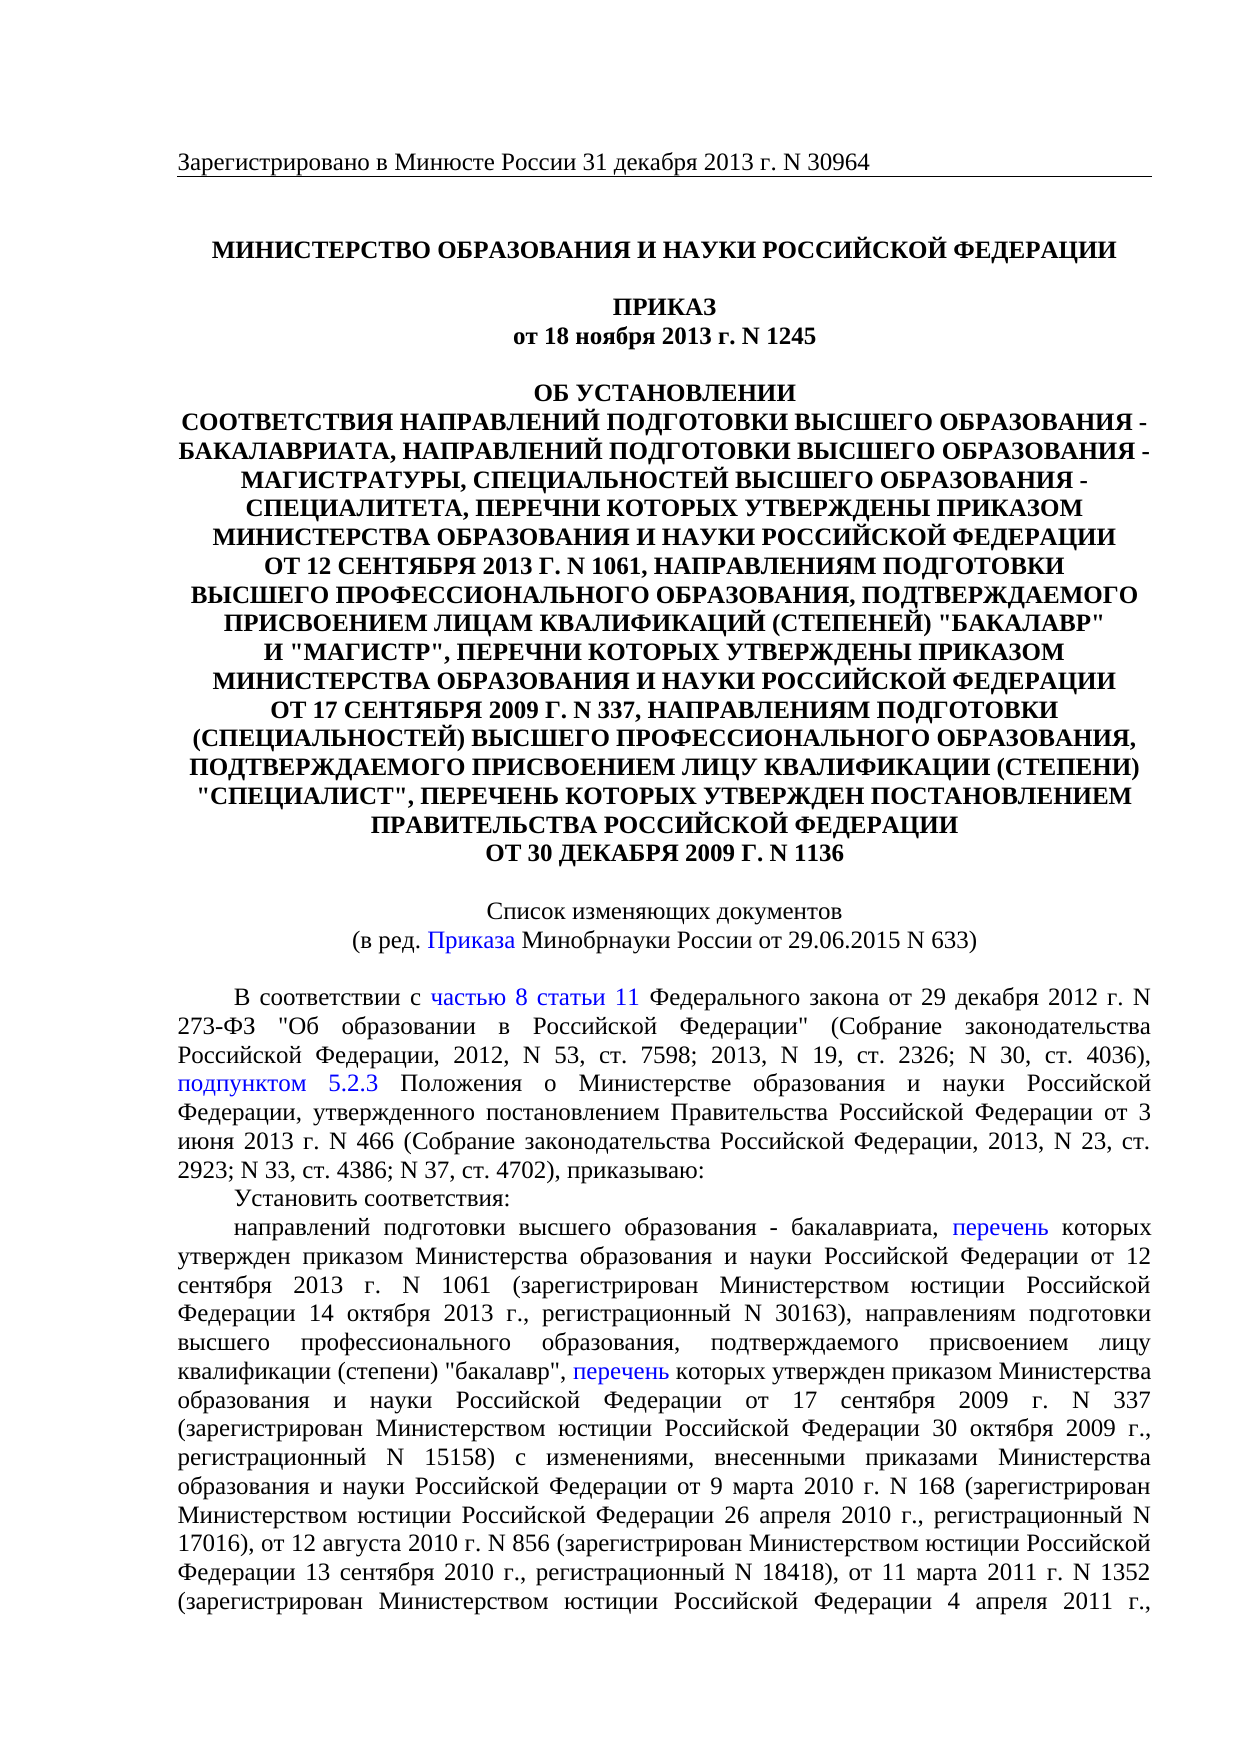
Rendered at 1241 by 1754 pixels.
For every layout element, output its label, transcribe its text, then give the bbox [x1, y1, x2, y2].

text ОТ 12 СЕНТЯБРЯ 2013 Г. N 1061, НАПРАВЛЕНИЯМ ПОДГОТОВКИ [177, 551, 1152, 580]
text (в ред. Приказа Минобрнауки России от 29.06.2015 N 633) [177, 925, 1152, 953]
text И "МАГИСТР", ПЕРЕЧНИ КОТОРЫХ УТВЕРЖДЕНЫ ПРИКАЗОМ [177, 637, 1152, 666]
text ПРИКАЗ [177, 292, 1152, 321]
text ОТ 30 ДЕКАБРЯ 2009 Г. N 1136 [177, 838, 1152, 867]
text МИНИСТЕРСТВО ОБРАЗОВАНИЯ И НАУКИ РОССИЙСКОЙ ФЕДЕРАЦИИ [177, 235, 1152, 263]
text СПЕЦИАЛИТЕТА, ПЕРЕЧНИ КОТОРЫХ УТВЕРЖДЕНЫ ПРИКАЗОМ [177, 493, 1152, 522]
text ОБ УСТАНОВЛЕНИИ [177, 378, 1152, 407]
text МИНИСТЕРСТВА ОБРАЗОВАНИЯ И НАУКИ РОССИЙСКОЙ ФЕДЕРАЦИИ [177, 522, 1152, 551]
text В соответствии с частью 8 статьи 11 Федерального закона от 29 декабря 2012 г. N 273-ФЗ "Об образовании в Российской Федерации" (Собрание законодательства Российской Федерации, 2012, N 53, ст. 7598; 2013, N 19, ст. 2326; N 30, ст. 4036), подпунктом 5.2.3 Положения о Министерстве образования и науки Российской Федерации, утвержденного постановлением Правительства Российской Федерации от 3 июня 2013 г. N 466 (Собрание законодательства Российской Федерации, 2013, N 23, ст. 2923; N 33, ст. 4386; N 37, ст. 4702), приказываю: [177, 982, 1152, 1183]
text от 18 ноября 2013 г. N 1245 [177, 321, 1152, 350]
text БАКАЛАВРИАТА, НАПРАВЛЕНИЙ ПОДГОТОВКИ ВЫСШЕГО ОБРАЗОВАНИЯ - [177, 436, 1152, 465]
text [177, 1212, 1152, 1615]
text (СПЕЦИАЛЬНОСТЕЙ) ВЫСШЕГО ПРОФЕССИОНАЛЬНОГО ОБРАЗОВАНИЯ, [177, 723, 1152, 752]
text ПРАВИТЕЛЬСТВА РОССИЙСКОЙ ФЕДЕРАЦИИ [177, 810, 1152, 838]
text ОТ 17 СЕНТЯБРЯ 2009 Г. N 337, НАПРАВЛЕНИЯМ ПОДГОТОВКИ [177, 695, 1152, 723]
text ВЫСШЕГО ПРОФЕССИОНАЛЬНОГО ОБРАЗОВАНИЯ, ПОДТВЕРЖДАЕМОГО [177, 580, 1152, 608]
text ПОДТВЕРЖДАЕМОГО ПРИСВОЕНИЕМ ЛИЦУ КВАЛИФИКАЦИИ (СТЕПЕНИ) [177, 752, 1152, 781]
text МАГИСТРАТУРЫ, СПЕЦИАЛЬНОСТЕЙ ВЫСШЕГО ОБРАЗОВАНИЯ - [177, 465, 1152, 493]
text "СПЕЦИАЛИСТ", ПЕРЕЧЕНЬ КОТОРЫХ УТВЕРЖДЕН ПОСТАНОВЛЕНИЕМ [177, 781, 1152, 810]
text Список изменяющих документов [177, 896, 1152, 925]
text СООТВЕТСТВИЯ НАПРАВЛЕНИЙ ПОДГОТОВКИ ВЫСШЕГО ОБРАЗОВАНИЯ - [177, 407, 1152, 436]
text Установить соответствия: [177, 1183, 1152, 1212]
text ПРИСВОЕНИЕМ ЛИЦАМ КВАЛИФИКАЦИЙ (СТЕПЕНЕЙ) "БАКАЛАВР" [177, 608, 1152, 637]
text МИНИСТЕРСТВА ОБРАЗОВАНИЯ И НАУКИ РОССИЙСКОЙ ФЕДЕРАЦИИ [177, 666, 1152, 695]
text Зарегистрировано в Минюсте России 31 декабря 2013 г. N 30964 [177, 147, 1152, 176]
